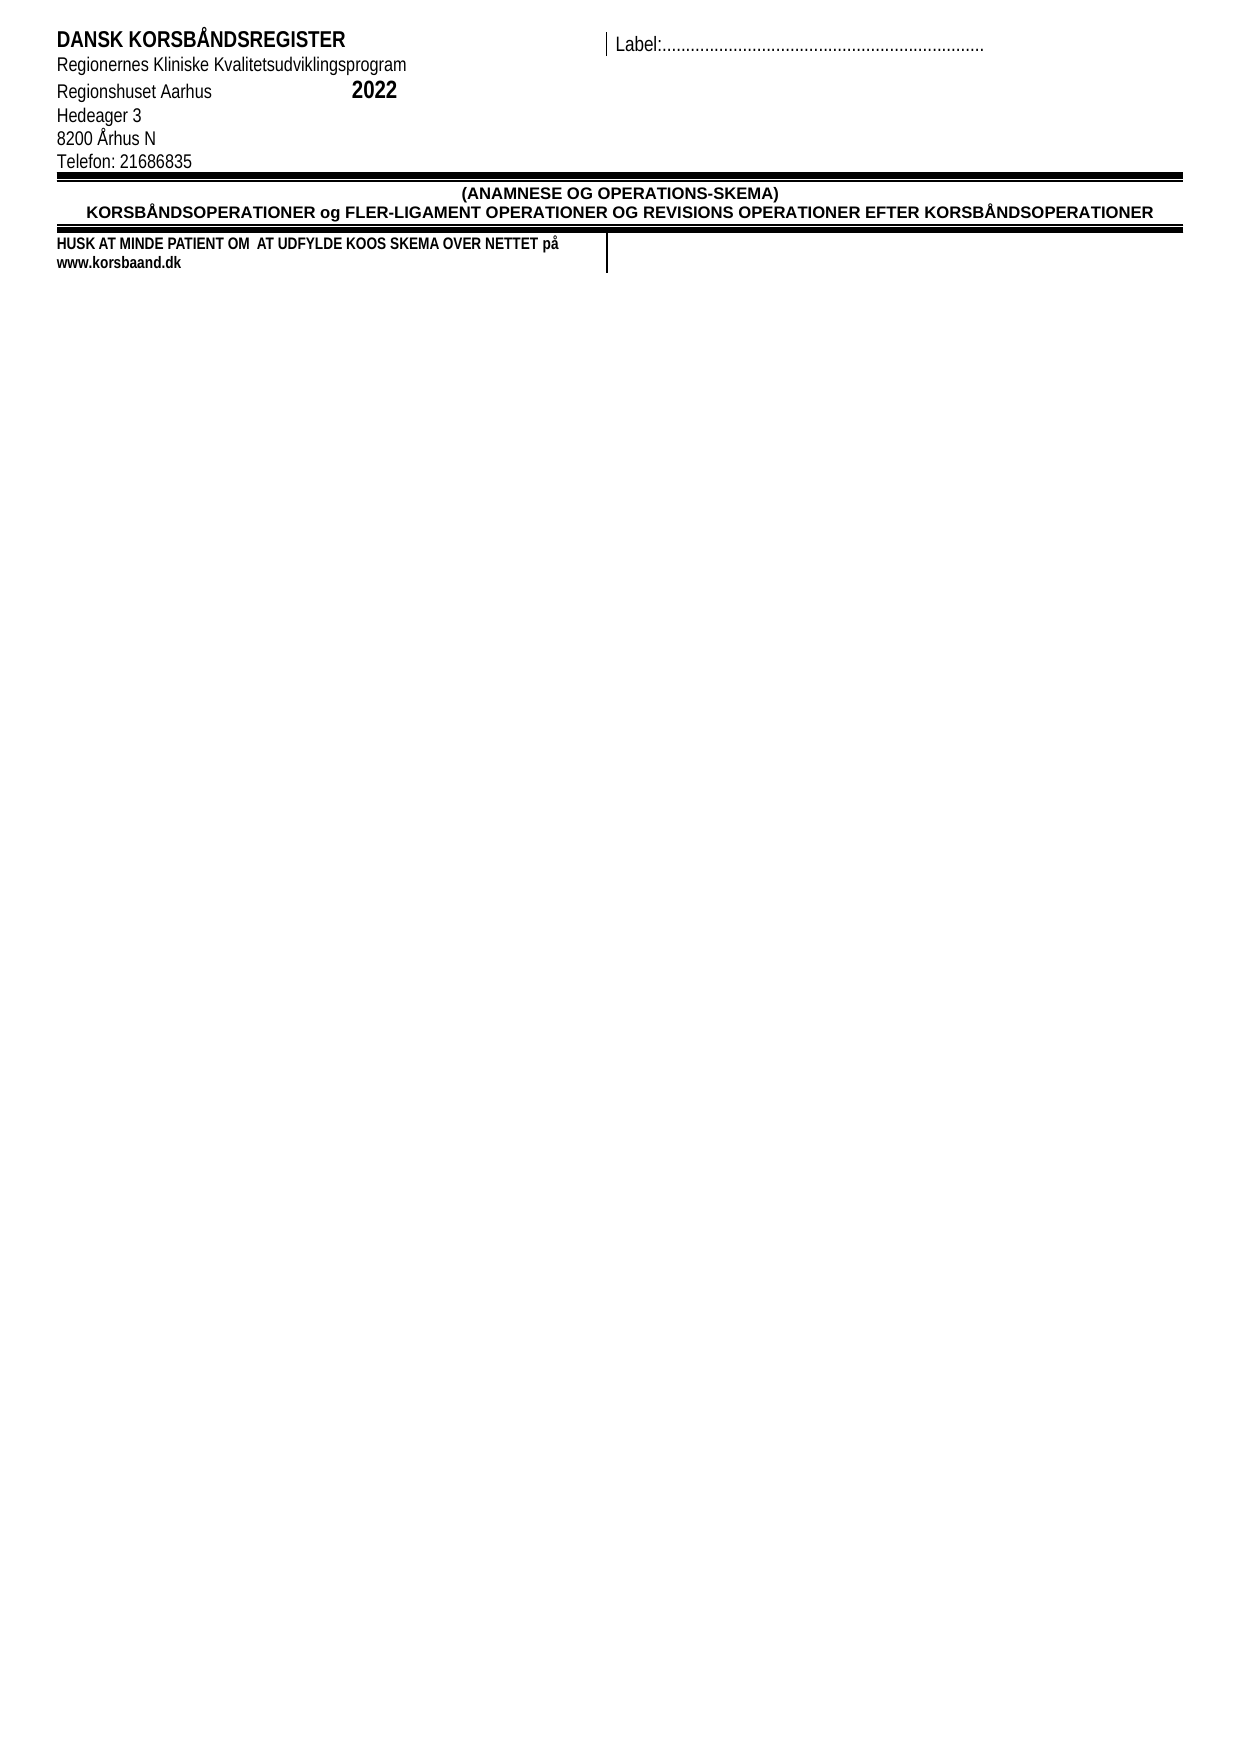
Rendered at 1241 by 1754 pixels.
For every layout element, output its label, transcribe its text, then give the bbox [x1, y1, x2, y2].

text HUSK AT MINDE PATIENT OM AT UDFYLDE KOOS SKEMA OVER NETTET på www.korsbaand.dk [57, 233, 569, 272]
